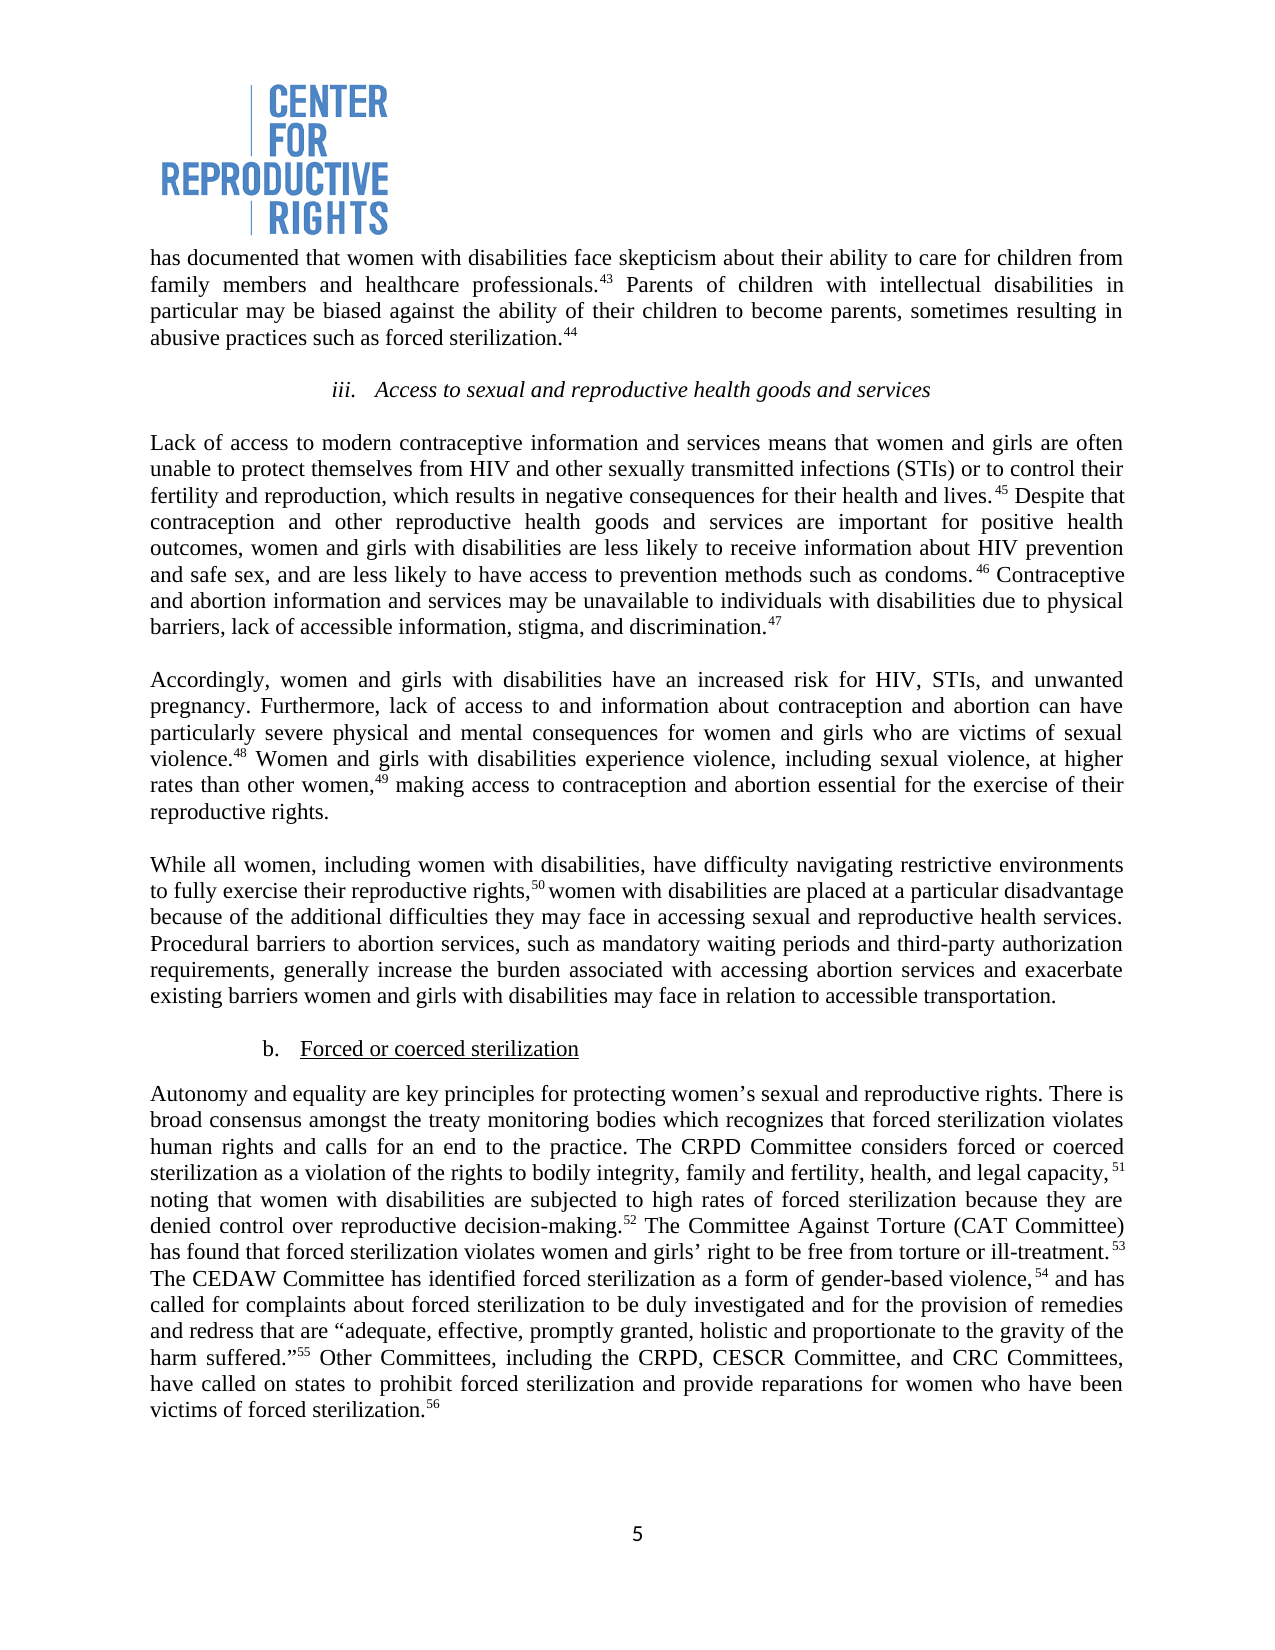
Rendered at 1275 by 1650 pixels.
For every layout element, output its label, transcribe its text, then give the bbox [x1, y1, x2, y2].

list Forced or coerced sterilization [262, 1035, 1125, 1061]
text Lack of access to modern contraceptive information and services means that women and girls are often unable to protect themselves from HIV and other sexually transmitted infections (STIs) or to control their fertility and reproduction, which results in negative consequences for their health and lives. Despite that contraception and other reproductive health goods and services are important for positive health outcomes, women and girls with disabilities are less likely to receive information about HIV prevention and safe sex, and are less likely to have access to prevention methods such as condoms. Contraceptive and abortion information and services may be unavailable to individuals with disabilities due to physical barriers, lack of accessible information, stigma, and discrimination. [150, 429, 1125, 640]
text Accordingly, women and girls with disabilities have an increased risk for HIV, STIs, and unwanted pregnancy. Furthermore, lack of access to and information about contraception and abortion can have particularly severe physical and mental consequences for women and girls who are victims of sexual violence. Women and girls with disabilities experience violence, including sexual violence, at higher rates than other women, making access to contraception and abortion essential for the exercise of their reproductive rights. [150, 666, 1125, 824]
text Autonomy and equality are key principles for protecting women’s sexual and reproductive rights. There is broad consensus amongst the treaty monitoring bodies which recognizes that forced sterilization violates human rights and calls for an end to the practice. The CRPD Committee considers forced or coerced sterilization as a violation of the rights to bodily integrity, family and fertility, health, and legal capacity, noting that women with disabilities are subjected to high rates of forced sterilization because they are denied control over reproductive decision-making. The Committee Against Torture (CAT Committee) has found that forced sterilization violates women and girls’ right to be free from torture or ill-treatment. The CEDAW Committee has identified forced sterilization as a form of gender-based violence, and has called for complaints about forced sterilization to be duly investigated and for the provision of remedies and redress that are “adequate, effective, promptly granted, holistic and proportionate to the gravity of the harm suffered.” Other Committees, including the CRPD, CESCR Committee, and CRC Committees, have called on states to prohibit forced sterilization and provide reparations for women who have been victims of forced sterilization. [150, 1080, 1125, 1423]
list Access to sexual and reproductive health goods and services [356, 376, 1125, 403]
text While all women, including women with disabilities, have difficulty navigating restrictive environments to fully exercise their reproductive rights, women with disabilities are placed at a particular disadvantage because of the additional difficulties they may face in accessing sexual and reproductive health services. Procedural barriers to abortion services, such as mandatory waiting periods and third-party authorization requirements, generally increase the burden associated with accessing abortion services and exacerbate existing barriers women and girls with disabilities may face in relation to accessible transportation. [150, 851, 1125, 1009]
picture [150, 75, 405, 245]
